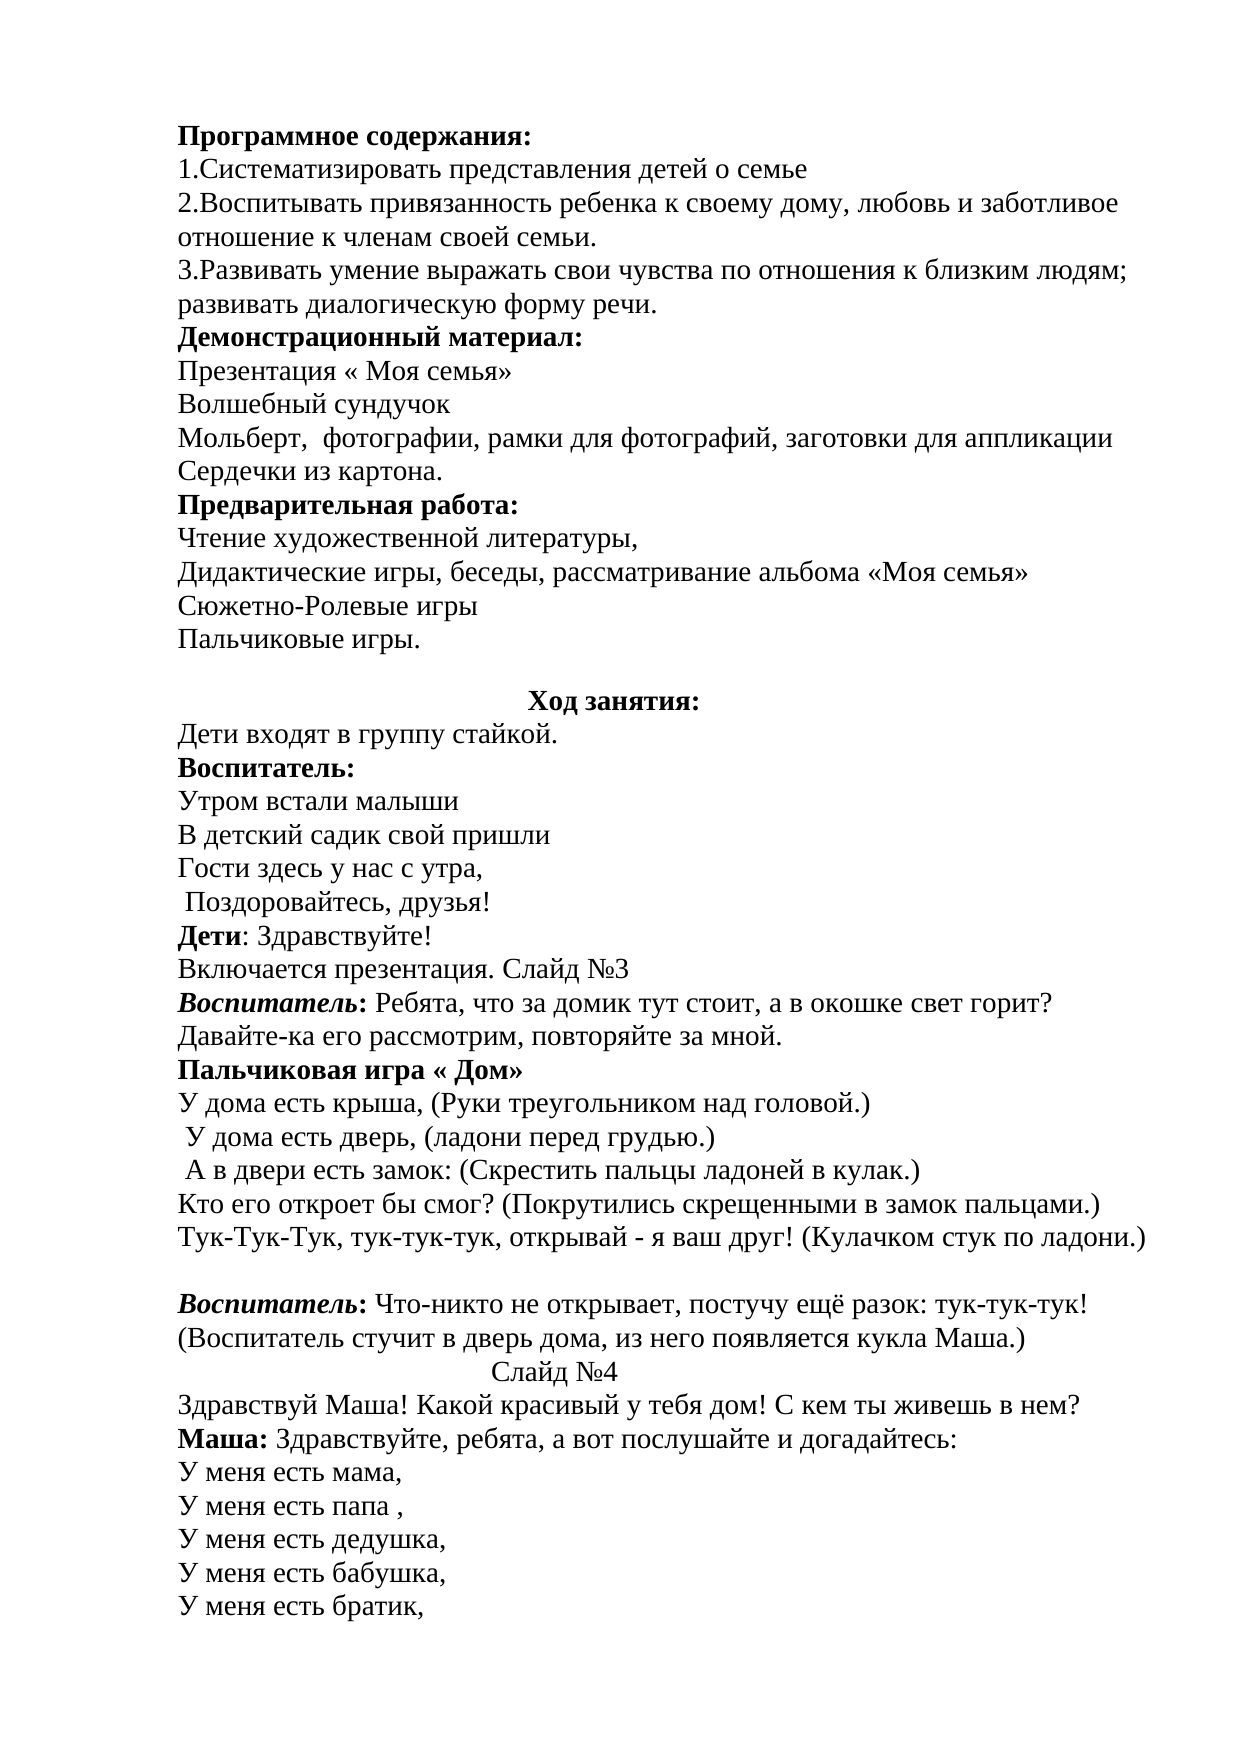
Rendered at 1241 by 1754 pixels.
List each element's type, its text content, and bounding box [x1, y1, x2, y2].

text Утром встали малыши [177, 783, 1152, 817]
text Презентация « Моя семья» Волшебный сундучок Мольберт, фотографии, рамки для фотографий, заготовки для аппликации Сердечки из картона. Предварительная работа: [177, 353, 1152, 521]
text У меня есть дедушка, [177, 1521, 1152, 1555]
text Поздоровайтесь, друзья! [177, 884, 1152, 918]
text А в двери есть замок: (Скрестить пальцы ладоней в кулак.) [177, 1152, 1152, 1186]
text Чтение художественной литературы, Дидактические игры, беседы, рассматривание альбома «Моя семья» Сюжетно-Ролевые игры Пальчиковые игры. [177, 521, 1152, 683]
text Дети: Здравствуйте! [177, 918, 1152, 951]
text Слайд №4 [177, 1354, 1152, 1387]
text Маша: Здравствуйте, ребята, а вот послушайте и догадайтесь: [177, 1421, 1152, 1454]
text Тук-Тук-Тук, тук-тук-тук, открывай - я ваш друг! (Кулачком стук по ладони.) Воспитатель: Что-никто не открывает, постучу ещё разок: тук-тук-тук! (Воспитатель стучит в дверь дома, из него появляется кукла Маша.) [177, 1219, 1152, 1354]
text Гости здесь у нас с утра, [177, 851, 1152, 884]
text У меня есть бабушка, [177, 1555, 1152, 1588]
text Дети входят в группу стайкой. Воспитатель: [177, 716, 1152, 783]
text 3.Развивать умение выражать свои чувства по отношения к близким людям; развивать диалогическую форму речи. Демонстрационный материал: [177, 252, 1152, 353]
text Здравствуй Маша! Какой красивый у тебя дом! С кем ты живешь в нем? [177, 1387, 1152, 1421]
text У меня есть братик, [177, 1588, 1152, 1622]
text Воспитатель: Ребята, что за домик тут стоит, а в окошке свет горит? Давайте-ка его рассмотрим, повторяйте за мной. [177, 985, 1152, 1052]
text Ход занятия: [177, 683, 1152, 716]
text В детский садик свой пришли [177, 817, 1152, 851]
text Включается презентация. Слайд №3 [177, 951, 1152, 985]
text У меня есть папа , [177, 1488, 1152, 1521]
text Программное содержания: 1.Систематизировать представления детей о семье 2.Воспитывать привязанность ребенка к своему дому, любовь и заботливое отношение к членам своей семьи. [177, 118, 1152, 252]
text У меня есть мама, [177, 1454, 1152, 1488]
text У дома есть дверь, (ладони перед грудью.) [177, 1119, 1152, 1152]
text Пальчиковая игра « Дом» У дома есть крыша, (Руки треугольником над головой.) [177, 1052, 1152, 1119]
text Кто его откроет бы смог? (Покрутились скрещенными в замок пальцами.) [177, 1186, 1152, 1219]
